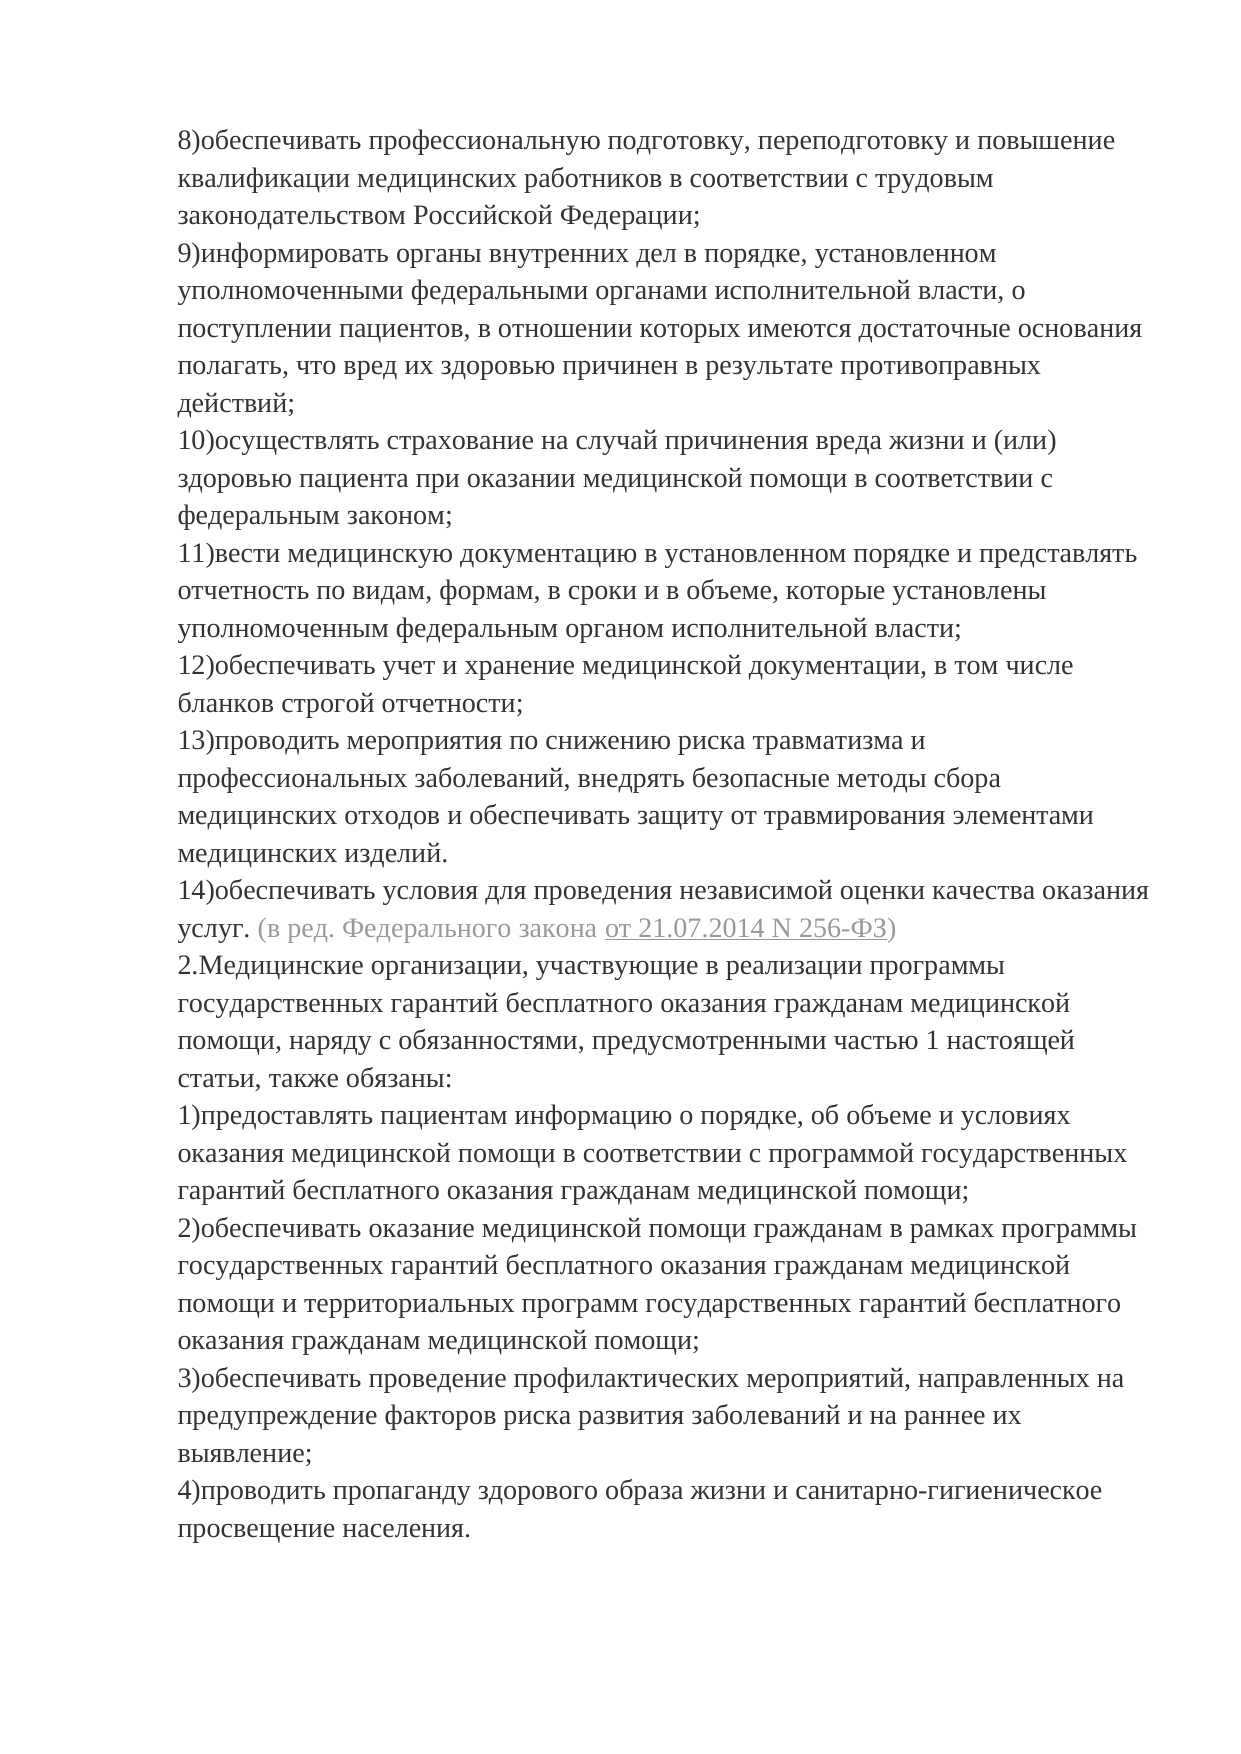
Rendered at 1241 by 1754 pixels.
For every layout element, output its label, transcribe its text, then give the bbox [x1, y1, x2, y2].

text 9)информировать органы внутренних дел в порядке, установленном уполномоченными федеральными органами исполнительной власти, о поступлении пациентов, в отношении которых имеются достаточные основания полагать, что вред их здоровью причинен в результате противоправных действий; [177, 231, 1152, 418]
text 11)вести медицинскую документацию в установленном порядке и представлять отчетность по видам, формам, в сроки и в объеме, которые установлены уполномоченным федеральным органом исполнительной власти; [177, 531, 1152, 643]
text 13)проводить мероприятия по снижению риска травматизма и профессиональных заболеваний, внедрять безопасные методы сбора медицинских отходов и обеспечивать защиту от травмирования элементами медицинских изделий. [177, 718, 1152, 868]
text 14)обеспечивать условия для проведения независимой оценки качества оказания услуг. (в ред. Федерального закона от 21.07.2014 N 256-ФЗ) [177, 868, 1152, 943]
text 2.Медицинские организации, участвующие в реализации программы государственных гарантий бесплатного оказания гражданам медицинской помощи, наряду с обязанностями, предусмотренными частью 1 настоящей статьи, также обязаны: [177, 943, 1152, 1093]
text 1)предоставлять пациентам информацию о порядке, об объеме и условиях оказания медицинской помощи в соответствии с программой государственных гарантий бесплатного оказания гражданам медицинской помощи; [177, 1093, 1152, 1206]
text 2)обеспечивать оказание медицинской помощи гражданам в рамках программы государственных гарантий бесплатного оказания гражданам медицинской помощи и территориальных программ государственных гарантий бесплатного оказания гражданам медицинской помощи; [177, 1206, 1152, 1356]
text 12)обеспечивать учет и хранение медицинской документации, в том числе бланков строгой отчетности; [177, 643, 1152, 718]
text 4)проводить пропаганду здорового образа жизни и санитарно-гигиеническое просвещение населения. [177, 1468, 1152, 1543]
text 3)обеспечивать проведение профилактических мероприятий, направленных на предупреждение факторов риска развития заболеваний и на раннее их выявление; [177, 1356, 1152, 1468]
text 8)обеспечивать профессиональную подготовку, переподготовку и повышение квалификации медицинских работников в соответствии с трудовым законодательством Российской Федерации; [177, 118, 1152, 231]
text 10)осуществлять страхование на случай причинения вреда жизни и (или) здоровью пациента при оказании медицинской помощи в соответствии с федеральным законом; [177, 418, 1152, 531]
